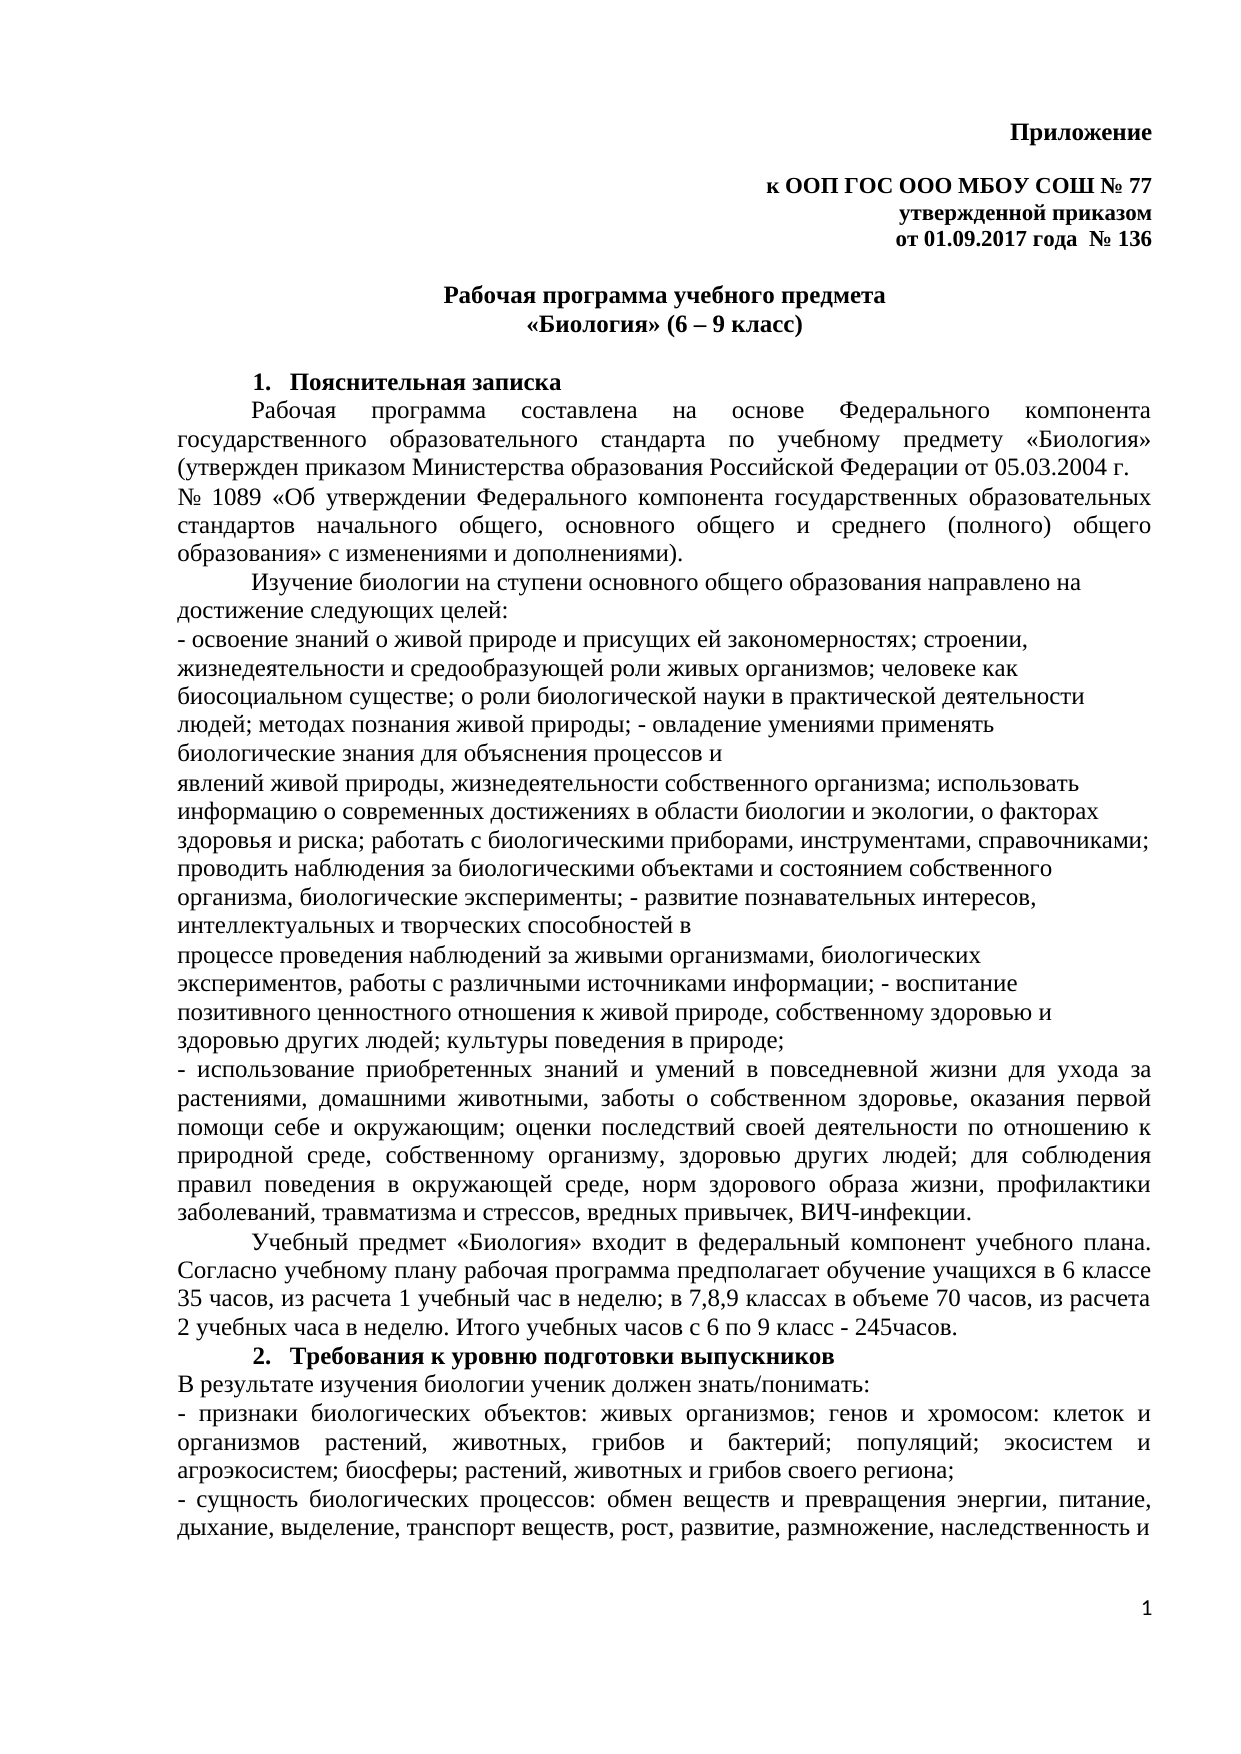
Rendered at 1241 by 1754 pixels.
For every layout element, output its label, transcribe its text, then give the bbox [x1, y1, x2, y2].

text процессе проведения наблюдений за живыми организмами, биологических экспериментов, работы с различными источниками информации; - воспитание позитивного ценностного отношения к живой природе, собственному здоровью и здоровью других людей; культуры поведения в природе; [177, 941, 1152, 1054]
list Пояснительная записка [252, 367, 1152, 396]
list сущность биологических процессов: обмен веществ и превращения энергии, питание, дыхание, выделение, транспорт веществ, рост, развитие, размножение, наследственность и [177, 1485, 1152, 1541]
text «Биология» (6 – 9 класс) [150, 309, 1179, 338]
text Приложение [150, 117, 1152, 146]
text к ООП ГОС ООО МБОУ СОШ № 77 [150, 146, 1152, 199]
text Изучение биологии на ступени основного общего образования направлено на достижение следующих целей: [177, 568, 1150, 624]
text Учебный предмет «Биология» входит в федеральный компонент учебного плана. Согласно учебному плану рабочая программа предполагает обучение учащихся в 6 классе 35 часов, из расчета 1 учебный час в неделю; в 7,8,9 классах в объеме 70 часов, из расчета 2 учебных часа в неделю. Итого учебных часов с 6 по 9 класс - 245часов. [177, 1228, 1152, 1340]
text утвержденной приказом [150, 199, 1152, 225]
list 1089 «Об утверждении Федерального компонента государственных образовательных стандартов начального общего, основного общего и среднего (полного) общего образования» с изменениями и дополнениями). [177, 482, 1152, 567]
list результате изучения биологии ученик должен знать/понимать: [177, 1370, 1152, 1398]
text Рабочая программа составлена на основе Федерального компонента государственного образовательного стандарта по учебному предмету «Биология» (утвержден приказом Министерства образования Российской Федерации от 05.03.2004 г. [177, 396, 1152, 481]
text - освоение знаний о живой природе и присущих ей закономерностях; строении, жизнедеятельности и средообразующей роли живых организмов; человеке как биосоциальном существе; о роли биологической науки в практической деятельности людей; методах познания живой природы; - овладение умениями применять биологические знания для объяснения процессов и [177, 625, 1152, 766]
text явлений живой природы, жизнедеятельности собственного организма; использовать информацию о современных достижениях в области биологии и экологии, о факторах здоровья и риска; работать с биологическими приборами, инструментами, справочниками; проводить наблюдения за биологическими объектами и состоянием собственного организма, биологические эксперименты; - развитие познавательных интересов, интеллектуальных и творческих способностей в [177, 768, 1152, 939]
text 1 [150, 1593, 1152, 1621]
text от 01.09.2017 года № 136 [150, 225, 1152, 251]
text Рабочая программа учебного предмета [150, 281, 1179, 309]
list Требования к уровню подготовки выпускников [252, 1341, 1152, 1370]
text - использование приобретенных знаний и умений в повседневной жизни для ухода за растениями, домашними животными, заботы о собственном здоровье, оказания первой помощи себе и окружающим; оценки последствий своей деятельности по отношению к природной среде, собственному организму, здоровью других людей; для соблюдения правил поведения в окружающей среде, норм здорового образа жизни, профилактики заболеваний, травматизма и стрессов, вредных привычек, ВИЧ-инфекции. [177, 1055, 1152, 1226]
list признаки биологических объектов: живых организмов; генов и хромосом: клеток и организмов растений, животных, грибов и бактерий; популяций; экосистем и агроэкосистем; биосферы; растений, животных и грибов своего региона; [177, 1399, 1152, 1484]
